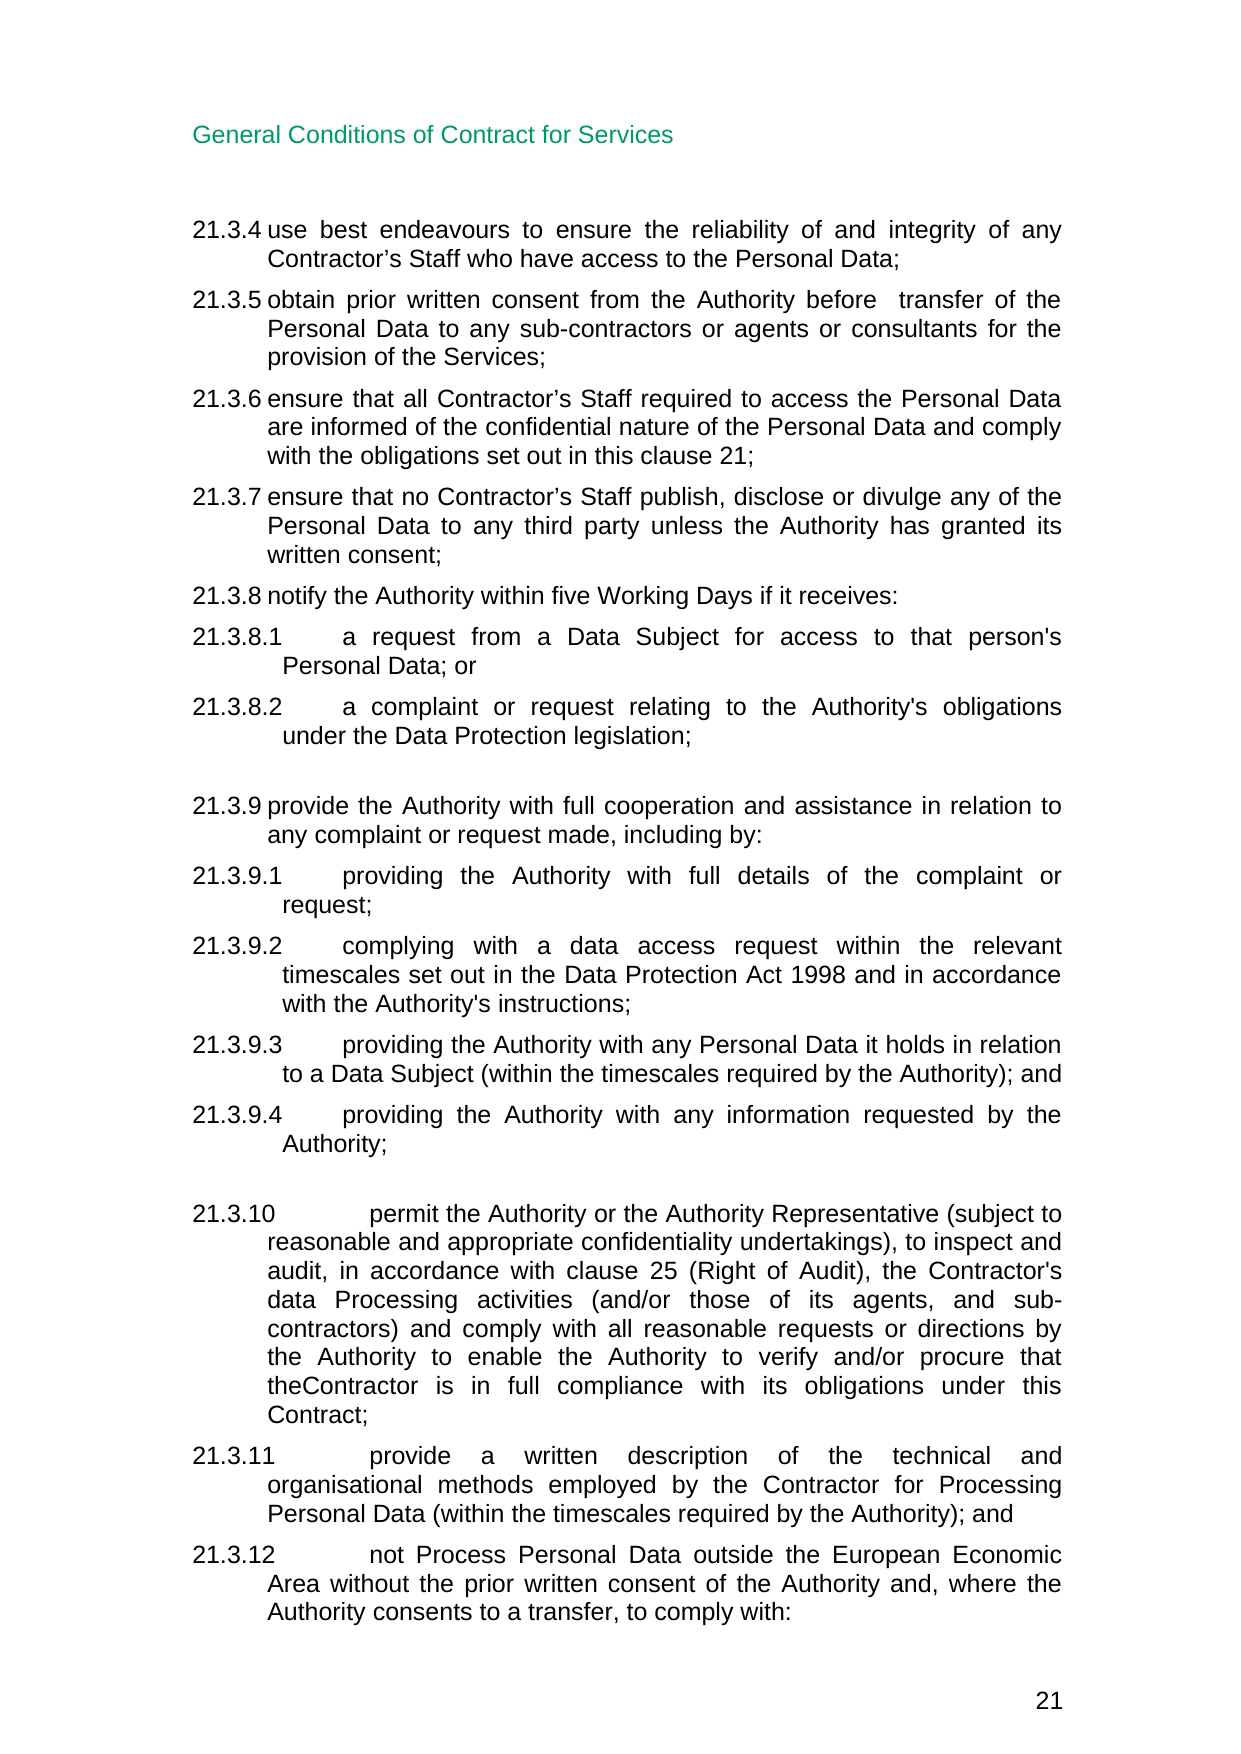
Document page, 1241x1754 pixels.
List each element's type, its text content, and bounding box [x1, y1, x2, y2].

text ensure that no Contractor’s Staff publish, disclose or divulge any of the Personal Data to any third party unless the Authority has granted its written consent; [192, 482, 1063, 569]
text provide a written description of the technical and organisational methods employed by the Contractor for Processing Personal Data (within the timescales required by the Authority); and [192, 1441, 1063, 1527]
text provide the Authority with full cooperation and assistance in relation to any complaint or request made, including by: [192, 791, 1063, 849]
text a request from a Data Subject for access to that person's Personal Data; or [192, 622, 1063, 680]
text notify the Authority within five Working Days if it receives: [192, 581, 1063, 610]
text providing the Authority with full details of the complaint or request; [192, 861, 1063, 919]
text use best endeavours to ensure the reliability of and integrity of any Contractor’s Staff who have access to the Personal Data; [192, 215, 1063, 272]
text ensure that all Contractor’s Staff required to access the Personal Data are informed of the confidential nature of the Personal Data and comply with the obligations set out in this clause 21; [192, 384, 1063, 470]
text obtain prior written consent from the Authority before transfer of the Personal Data to any sub-contractors or agents or consultants for the provision of the Services; [192, 285, 1063, 371]
text not Process Personal Data outside the European Economic Area without the prior written consent of the Authority and, where the Authority consents to a transfer, to comply with: [192, 1540, 1063, 1626]
text providing the Authority with any Personal Data it holds in relation to a Data Subject (within the timescales required by the Authority); and [192, 1030, 1063, 1087]
text providing the Authority with any information requested by the Authority; [192, 1100, 1063, 1157]
text complying with a data access request within the relevant timescales set out in the Data Protection Act 1998 and in accordance with the Authority's instructions; [192, 931, 1063, 1017]
text a complaint or request relating to the Authority's obligations under the Data Protection legislation; [192, 692, 1063, 750]
text permit the Authority or the Authority Representative (subject to reasonable and appropriate confidentiality undertakings), to inspect and audit, in accordance with clause 25 (Right of Audit), the Contractor's data Processing activities (and/or those of its agents, and sub-contractors) and comply with all reasonable requests or directions by the Authority to enable the Authority to verify and/or procure that theContractor is in full compliance with its obligations under this Contract; [192, 1199, 1063, 1429]
